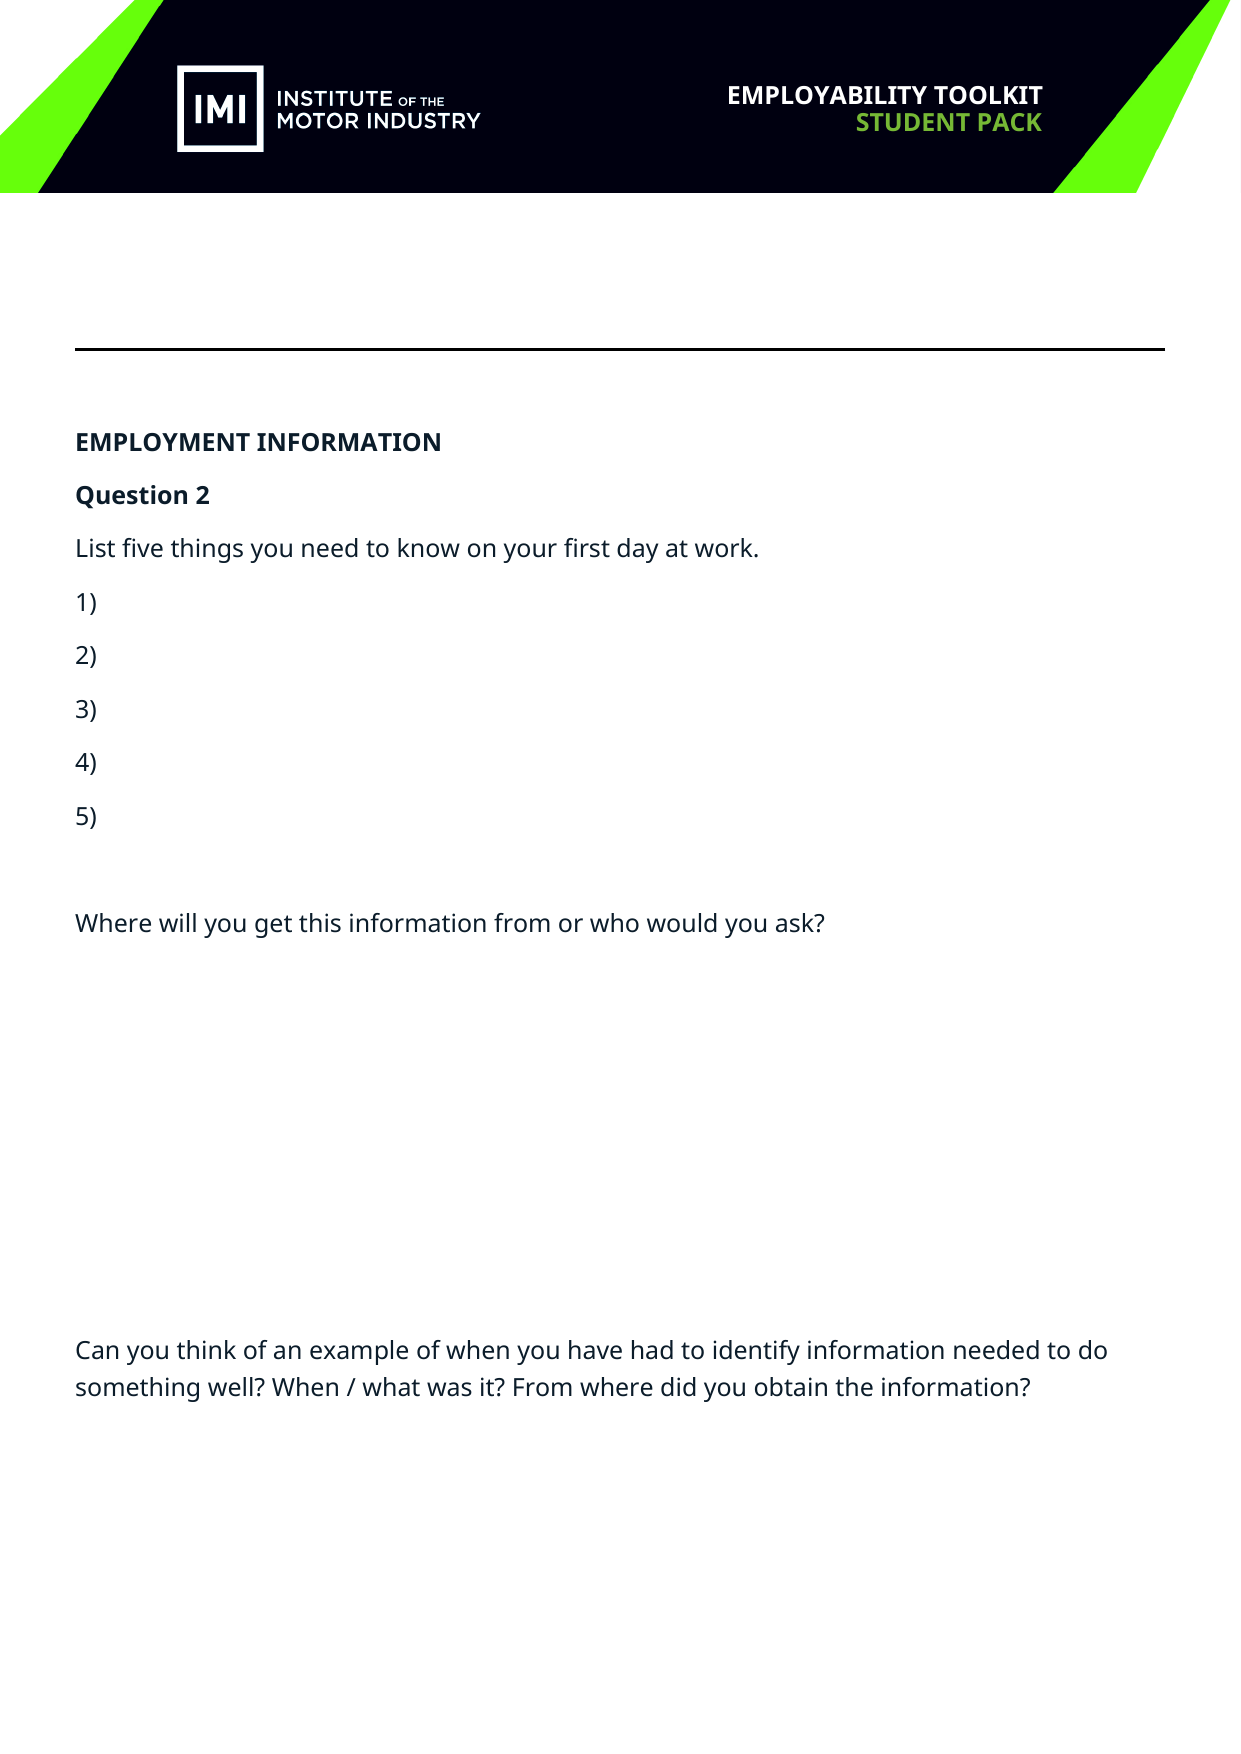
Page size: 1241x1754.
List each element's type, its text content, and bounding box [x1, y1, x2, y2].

text EMPLOYMENT INFORMATION [75, 424, 1165, 458]
text Question 2 [75, 478, 1165, 512]
text Can you think of an example of when you have had to identify information needed to do something well? When / what was it? From where did you obtain the information? [75, 1333, 1165, 1403]
text 4) [75, 745, 1165, 779]
picture [0, 0, 1241, 193]
text 2) [75, 638, 1165, 672]
text 3) [75, 691, 1165, 726]
text 5) [75, 798, 1165, 832]
text Where will you get this information from or who would you ask? [75, 905, 1165, 939]
text 1) [75, 584, 1165, 619]
text List five things you need to know on your first day at work. [75, 531, 1165, 565]
